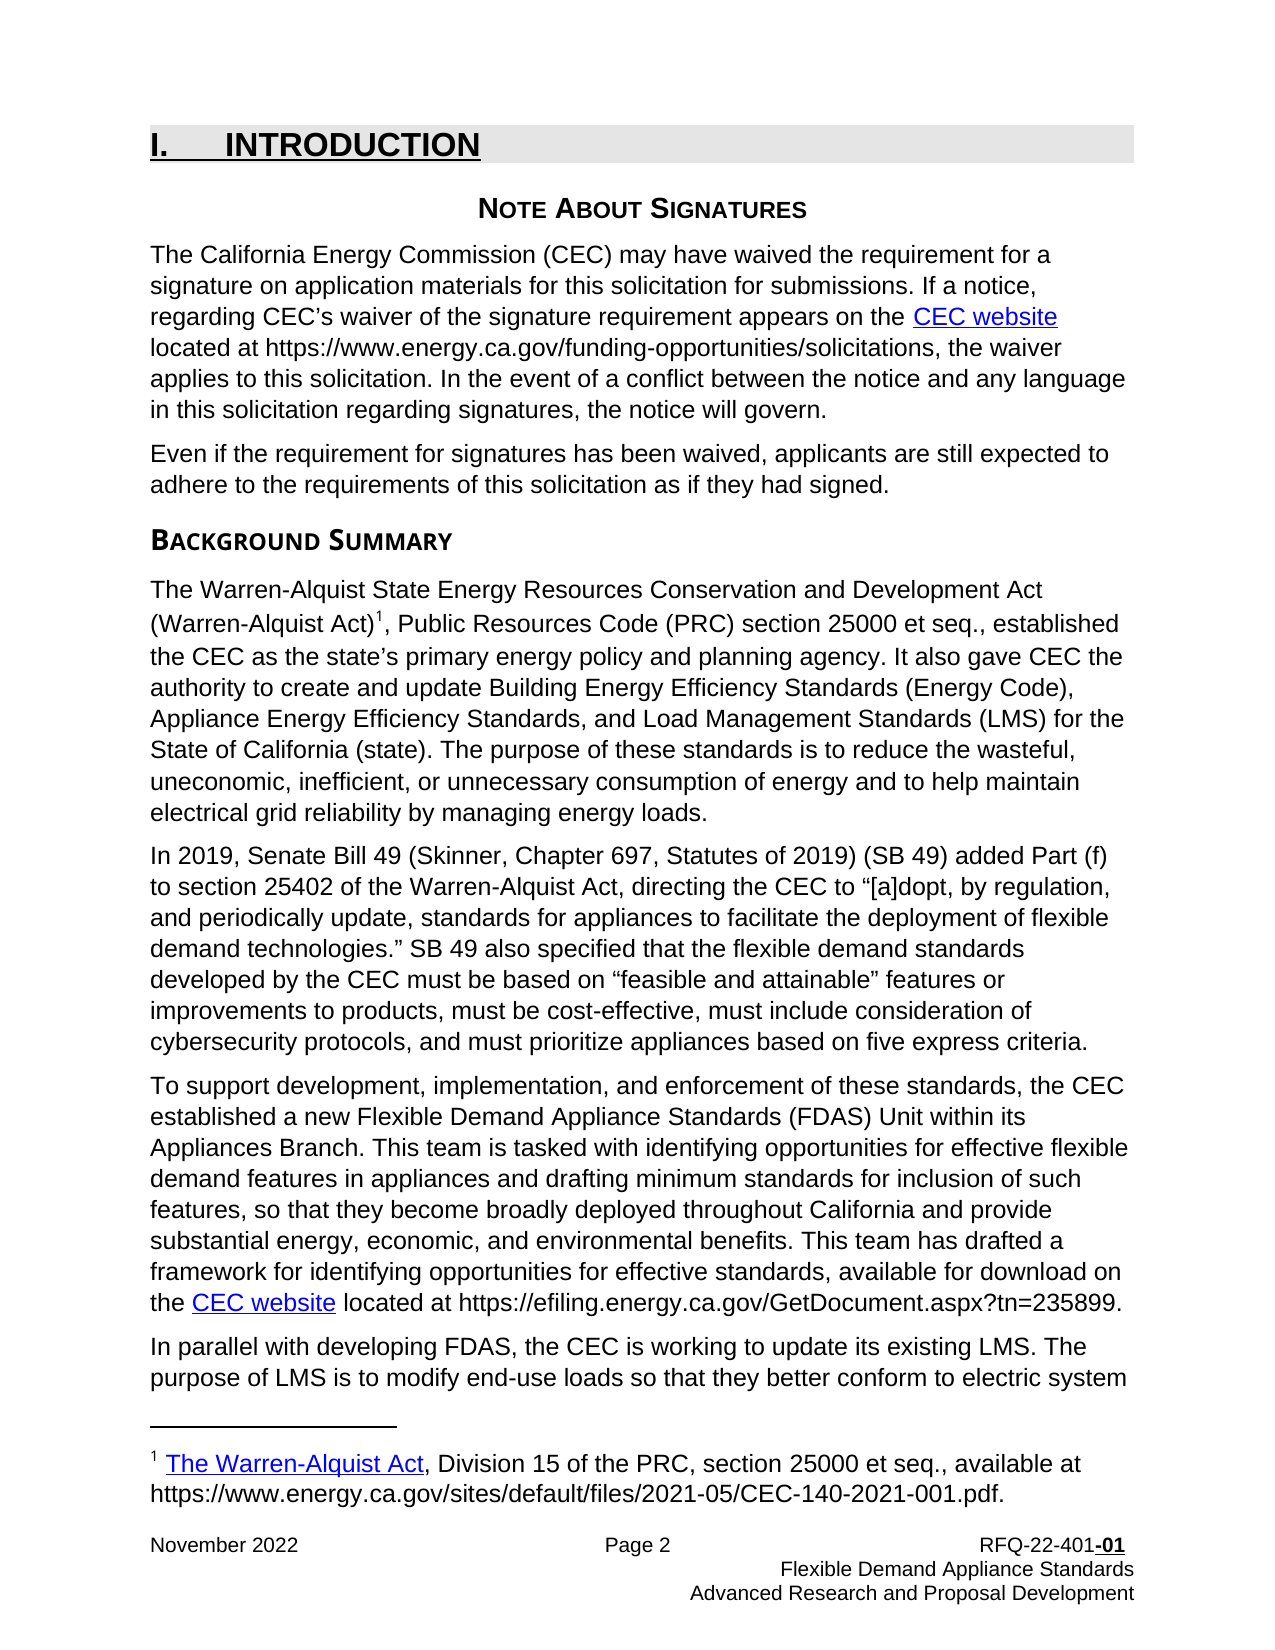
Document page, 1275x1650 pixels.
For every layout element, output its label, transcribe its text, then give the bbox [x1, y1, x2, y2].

subtitle I. INTRODUCTION [150, 125, 1134, 163]
text To support development, implementation, and enforcement of these standards, the CEC established a new Flexible Demand Appliance Standards (FDAS) Unit within its Appliances Branch. This team is tasked with identifying opportunities for effective flexible demand features in appliances and drafting minimum standards for inclusion of such features, so that they become broadly deployed throughout California and provide substantial energy, economic, and environmental benefits. This team has drafted a framework for identifying opportunities for effective standards, available for download on the CEC website located at https://efiling.energy.ca.gov/GetDocument.aspx?tn=235899. [150, 1071, 1134, 1317]
text In 2019, Senate Bill 49 (Skinner, Chapter 697, Statutes of 2019) (SB 49) added Part (f) to section 25402 of the Warren-Alquist Act, directing the CEC to “[a]dopt, by regulation, and periodically update, standards for appliances to facilitate the deployment of flexible demand technologies.” SB 49 also specified that the flexible demand standards developed by the CEC must be based on “feasible and attainable” features or improvements to products, must be cost-effective, must include consideration of cybersecurity protocols, and must prioritize appliances based on five express criteria. [150, 841, 1134, 1056]
text The Warren-Alquist State Energy Resources Conservation and Development Act (Warren-Alquist Act), Public Resources Code (PRC) section 25000 et seq., established the CEC as the state’s primary energy policy and planning agency. It also gave CEC the authority to create and update Building Energy Efficiency Standards (Energy Code), Appliance Energy Efficiency Standards, and Load Management Standards (LMS) for the State of California (state). The purpose of these standards is to reduce the wasteful, uneconomic, inefficient, or unnecessary consumption of energy and to help maintain electrical grid reliability by managing energy loads. [150, 575, 1134, 826]
text Even if the requirement for signatures has been waived, applicants are still expected to adhere to the requirements of this solicitation as if they had signed. [150, 439, 1134, 499]
subtitle Background Summary [150, 520, 1134, 559]
text Note About Signatures [150, 191, 1134, 225]
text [150, 1332, 1134, 1392]
text The California Energy Commission (CEC) may have waived the requirement for a signature on application materials for this solicitation for submissions. If a notice, regarding CEC’s waiver of the signature requirement appears on the CEC website located at https://www.energy.ca.gov/funding-opportunities/solicitations, the waiver applies to this solicitation. In the event of a conflict between the notice and any language in this solicitation regarding signatures, the notice will govern. [150, 240, 1134, 424]
